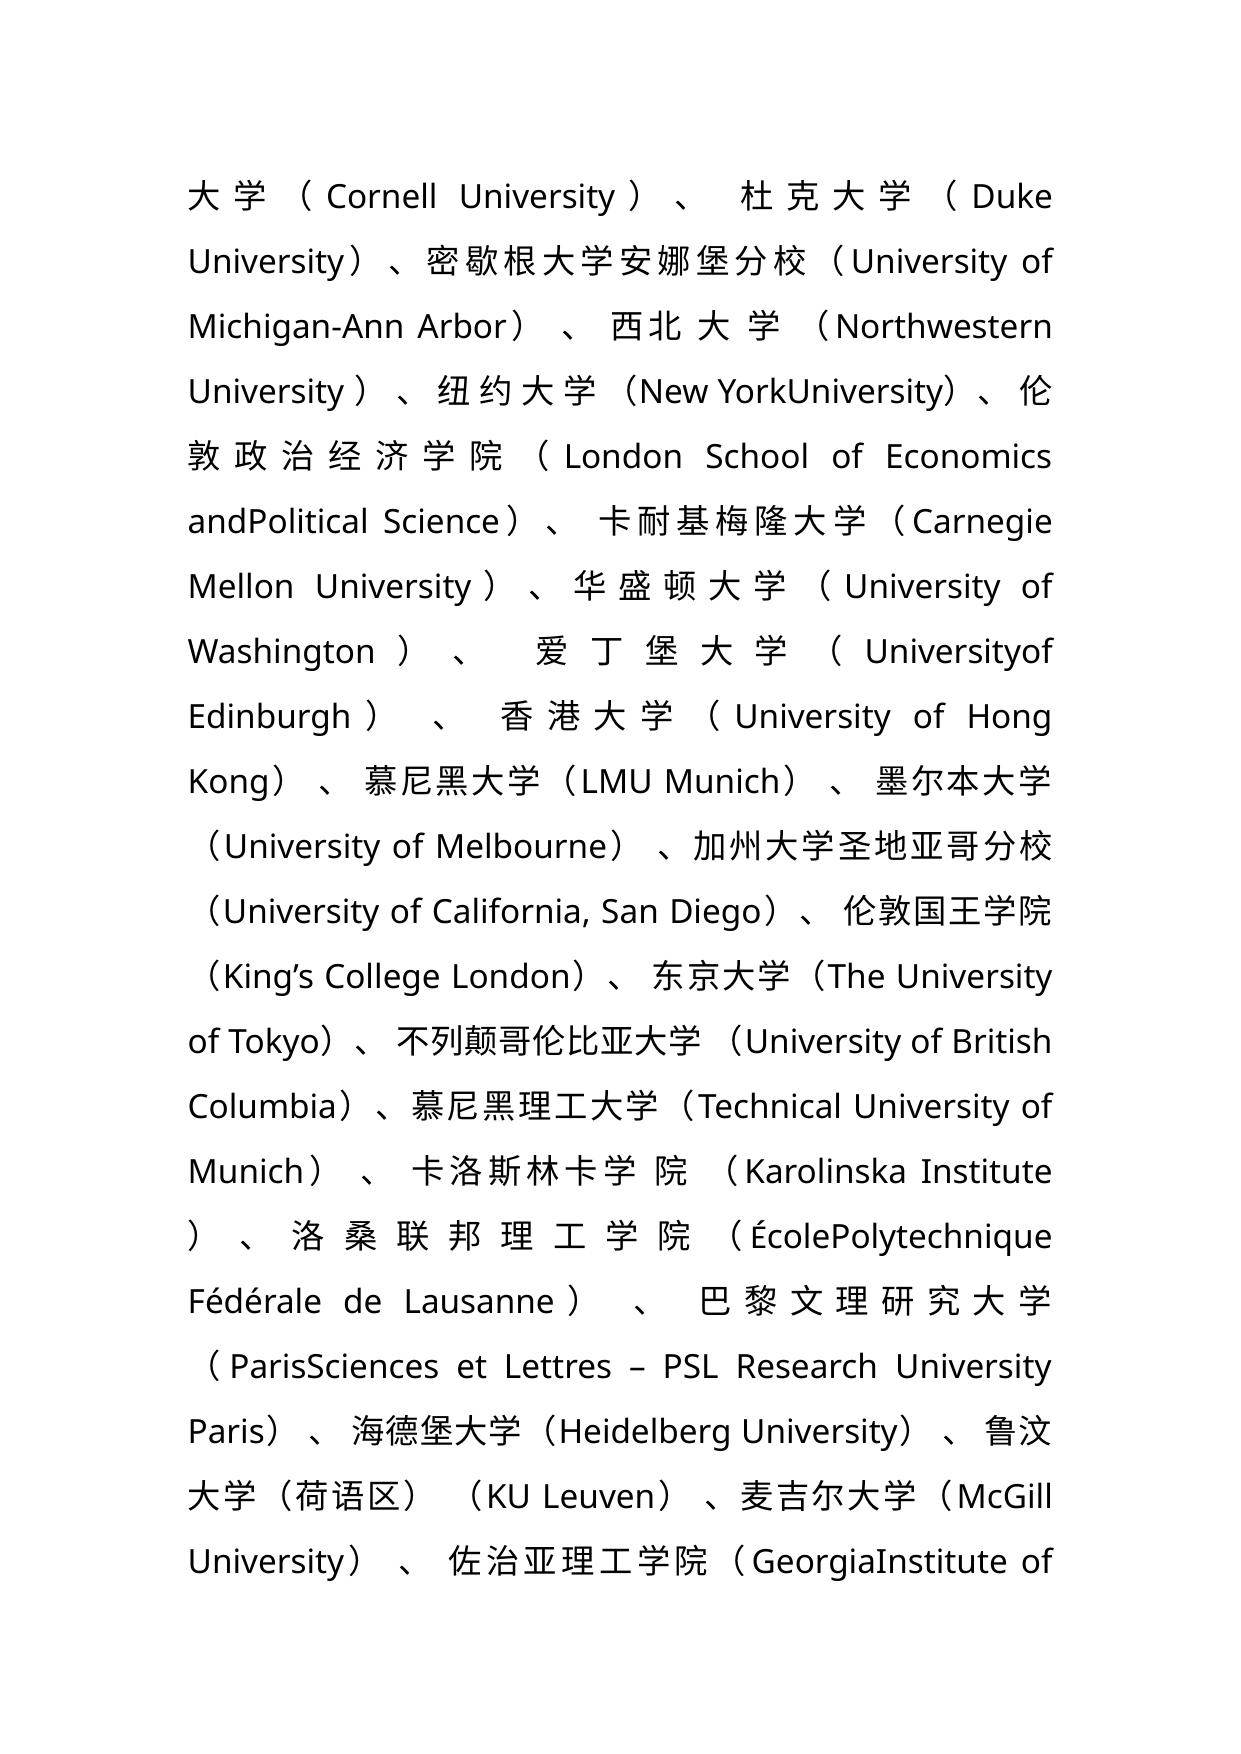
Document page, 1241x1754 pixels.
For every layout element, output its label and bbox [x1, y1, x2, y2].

text [187, 162, 1053, 1592]
